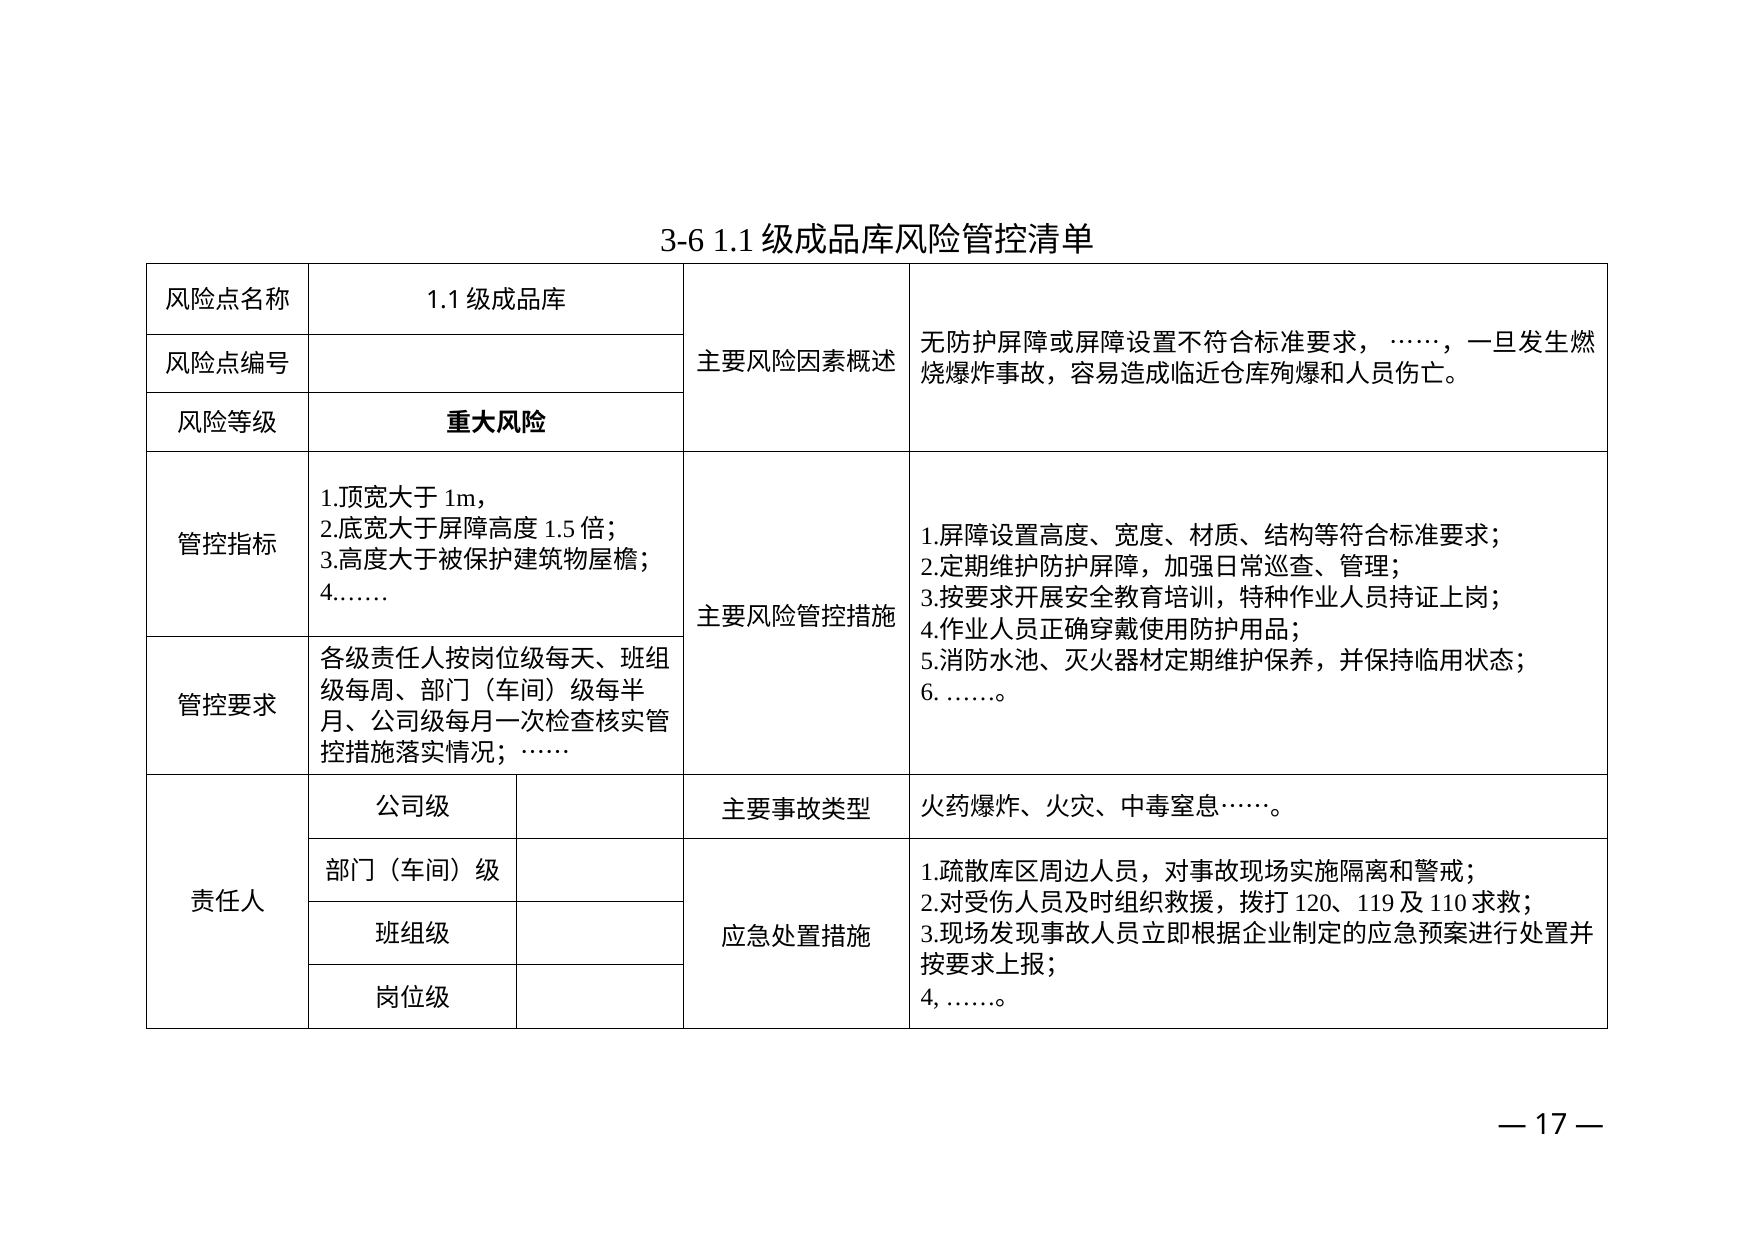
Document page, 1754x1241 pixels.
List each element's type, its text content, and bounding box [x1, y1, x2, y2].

table_cell [517, 775, 683, 837]
table_cell 岗位级 [309, 965, 516, 1028]
table_cell 管控要求 [147, 637, 308, 774]
table_cell [517, 839, 683, 901]
table_header 主要风险因素概述 [684, 264, 909, 451]
table_cell 重大风险 [309, 393, 683, 451]
table_cell 管控指标 [147, 452, 308, 636]
table_cell 班组级 [309, 902, 516, 964]
table_cell 风险点编号 [147, 335, 308, 392]
table_cell 应急处置措施 [684, 839, 909, 1028]
table_cell 主要风险管控措施 [684, 452, 909, 774]
table_cell [517, 965, 683, 1028]
table_cell 部门（车间）级 [309, 839, 516, 901]
table_cell 1.屏障设置高度、宽度、材质、结构等符合标准要求； 2.定期维护防护屏障，加强日常巡查、管理； 3.按要求开展安全教育培训，特种作业人员持证上岗； 4.作业人员正确穿戴使用防护用品； 5.消防水池、灭火器材定期维护保养，并保持临用状态； 6. ……。 [910, 452, 1607, 774]
table_cell [517, 902, 683, 964]
table_header 风险点名称 [147, 264, 308, 334]
table_cell 责任人 [147, 775, 308, 1028]
table_cell [309, 335, 683, 392]
table_cell 火药爆炸、火灾、中毒窒息……。 [910, 775, 1607, 837]
table_cell 各级责任人按岗位级每天、班组级每周、部门（车间）级每半月、公司级每月一次检查核实管控措施落实情况；…… [309, 637, 683, 774]
table_cell 风险等级 [147, 393, 308, 451]
table_cell 主要事故类型 [684, 775, 909, 837]
table_header 1.1级成品库 [309, 264, 683, 334]
table_header 无防护屏障或屏障设置不符合标准要求， ……，一旦发生燃烧爆炸事故，容易造成临近仓库殉爆和人员伤亡。 [910, 264, 1607, 451]
table_cell 1.疏散库区周边人员，对事故现场实施隔离和警戒； 2.对受伤人员及时组织救援，拨打120、119及110求救； 3.现场发现事故人员立即根据企业制定的应急预案进行处置并按要求上报； 4, ……。 [910, 839, 1607, 1028]
table_cell 公司级 [309, 775, 516, 837]
table_cell 1.顶宽大于1m， 2.底宽大于屏障高度1.5倍； 3.高度大于被保护建筑物屋檐； 4.…… [309, 452, 683, 636]
text 3-6 1.1级成品库风险管控清单 [150, 203, 1604, 263]
